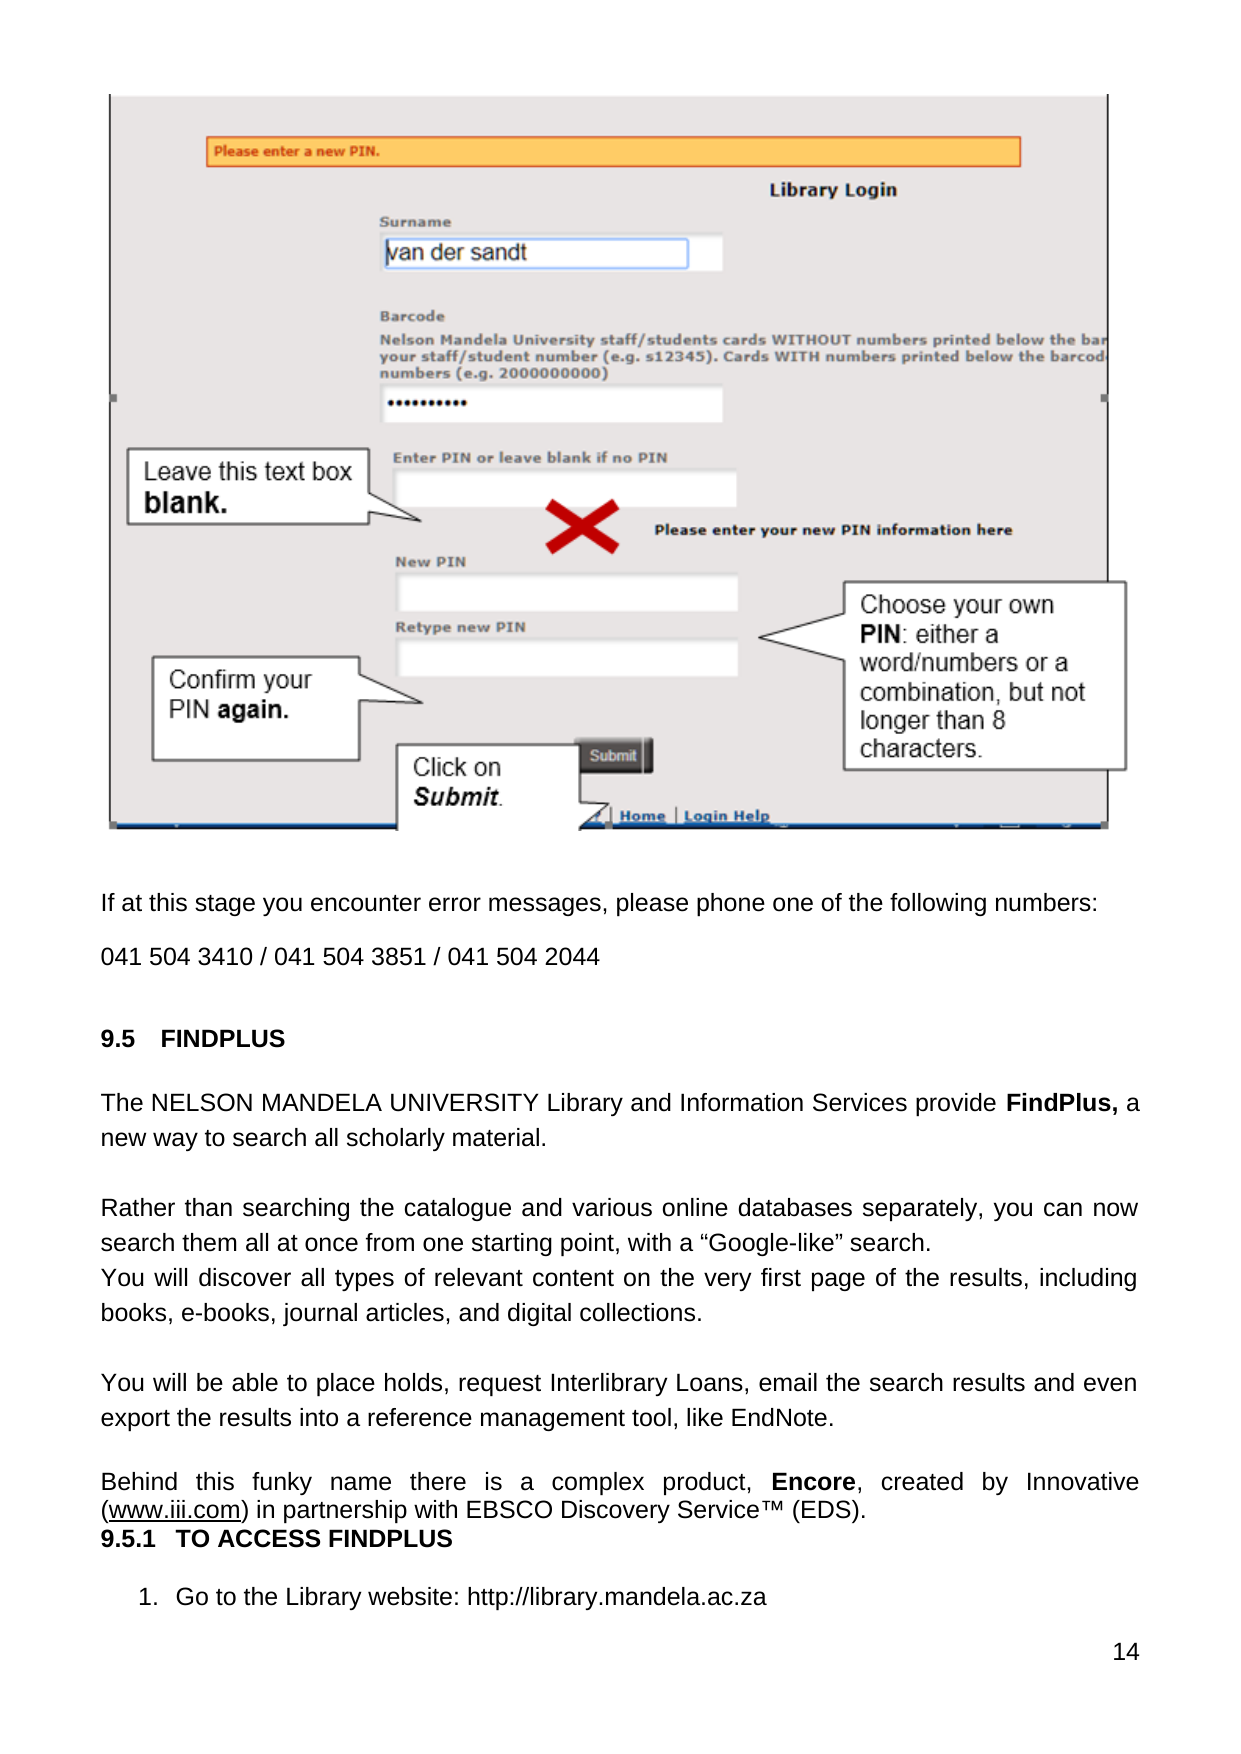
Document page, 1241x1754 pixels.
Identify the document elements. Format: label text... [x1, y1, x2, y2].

subtitle TO ACCESS FINDPLUS [100, 1524, 1140, 1553]
text You will discover all types of relevant content on the very first page of the results, including books, e-books, journal articles, and digital collections. [100, 1257, 1140, 1327]
text You will be able to place holds, request Interlibrary Loans, email the search results and even export the results into a reference management tool, like EndNote. [100, 1362, 1140, 1432]
text Behind this funky name there is a complex product, Encore, created by Innovative (www.iii.com) in partnership with EBSCO Discovery Service™ (EDS). [100, 1467, 1140, 1524]
subtitle FINDPLUS [100, 1024, 1140, 1053]
text Rather than searching the catalogue and various online databases separately, you can now search them all at once from one starting point, with a “Google-like” search. [100, 1187, 1140, 1257]
picture [100, 94, 1137, 831]
text If at this stage you encounter error messages, please phone one of the following numbers: [100, 888, 1140, 917]
text 041 504 3410 / 041 504 3851 / 041 504 2044 [100, 942, 1140, 970]
text The NELSON MANDELA UNIVERSITY Library and Information Services provide FindPlus, a new way to search all scholarly material. [100, 1082, 1140, 1152]
list Go to the Library website: http://library.mandela.ac.za [138, 1582, 1140, 1610]
